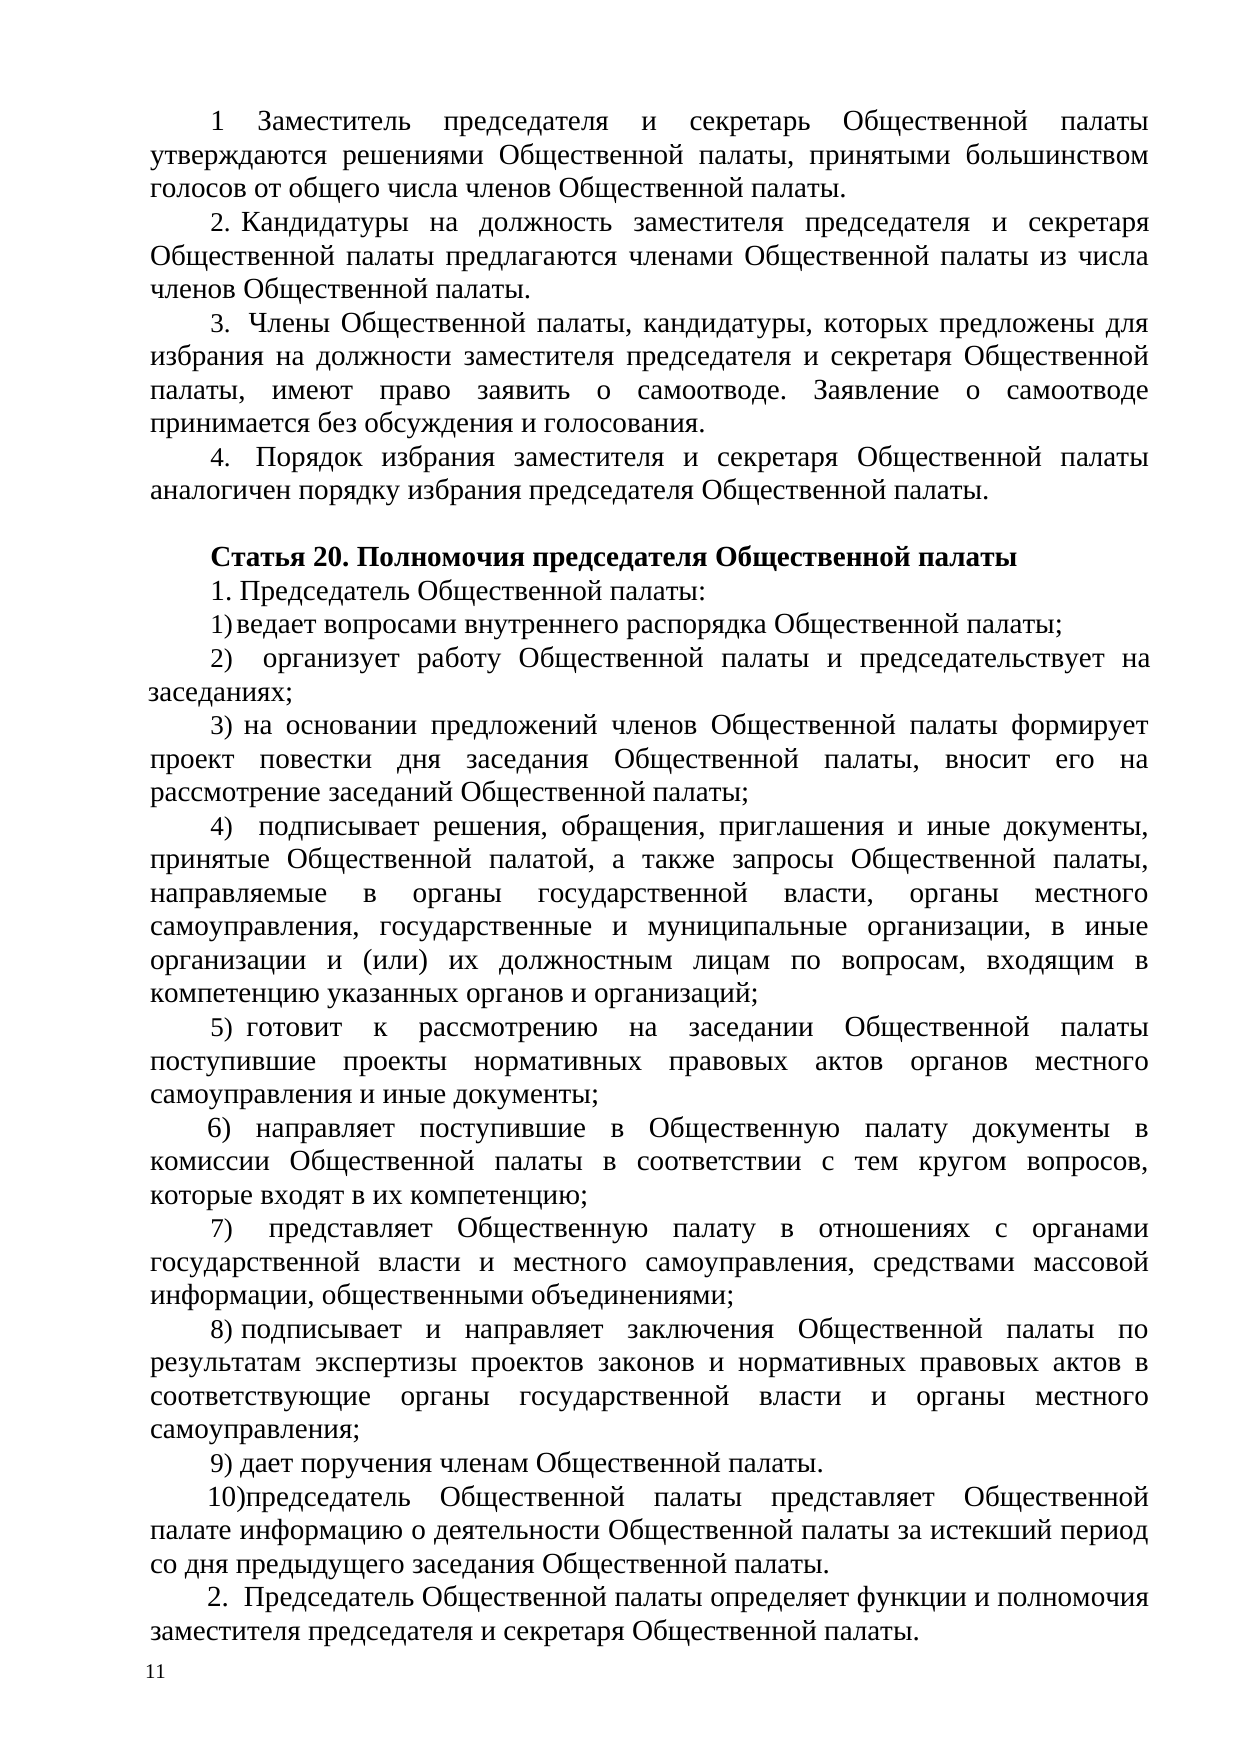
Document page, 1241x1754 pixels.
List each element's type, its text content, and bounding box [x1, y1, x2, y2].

text 10)председатель Общественной палаты представляет Общественной палате информацию о деятельности Общественной палаты за истекший период со дня предыдущего заседания Общественной палаты. [150, 1479, 1149, 1579]
text 6) направляет поступившие в Общественную палату документы в комиссии Общественной палаты в соответствии с тем кругом вопросов, которые входят в их компетенцию; [150, 1110, 1149, 1210]
list представляет Общественную палату в отношениях с органами государственной власти и местного самоуправления, средствами массовой информации, общественными объединениями; [150, 1210, 1149, 1311]
list ведает вопросами внутреннего распорядка Общественной палаты; [210, 607, 1152, 640]
list дает поручения членам Общественной палаты. [210, 1445, 1152, 1479]
text 1. Председатель Общественной палаты: [210, 573, 1152, 607]
list на основании предложений членов Общественной палаты формирует проект повестки дня заседания Общественной палаты, вносит его на рассмотрение заседаний Общественной палаты; [150, 707, 1149, 808]
list Порядок избрания заместителя и секретаря Общественной палаты аналогичен порядку избрания председателя Общественной палаты. [150, 439, 1149, 506]
list организует работу Общественной палаты и председательствует на заседаниях; [148, 640, 1152, 707]
list Кандидатуры на должность заместителя председателя и секретаря Общественной палаты предлагаются членами Общественной палаты из числа членов Общественной палаты. [150, 204, 1149, 305]
text Статья 20. Полномочия председателя Общественной палаты [210, 539, 1152, 573]
list готовит к рассмотрению на заседании Общественной палаты поступившие проекты нормативных правовых актов органов местного самоуправления и иные документы; [150, 1009, 1149, 1110]
list Члены Общественной палаты, кандидатуры, которых предложены для избрания на должности заместителя председателя и секретаря Общественной палаты, имеют право заявить о самоотводе. Заявление о самоотводе принимается без обсуждения и голосования. [150, 305, 1149, 439]
text 1 Заместитель председателя и секретарь Общественной палаты утверждаются решениями Общественной палаты, принятыми большинством голосов от общего числа членов Общественной палаты. [150, 103, 1149, 204]
text 2. Председатель Общественной палаты определяет функции и полномочия заместителя председателя и секретаря Общественной палаты. [150, 1579, 1149, 1646]
list подписывает решения, обращения, приглашения и иные документы, принятые Общественной палатой, а также запросы Общественной палаты, направляемые в органы государственной власти, органы местного самоуправления, государственные и муниципальные организации, в иные организации и (или) их должностным лицам по вопросам, входящим в компетенцию указанных органов и организаций; [150, 808, 1149, 1009]
list подписывает и направляет заключения Общественной палаты по результатам экспертизы проектов законов и нормативных правовых актов в соответствующие органы государственной власти и органы местного самоуправления; [150, 1311, 1149, 1445]
